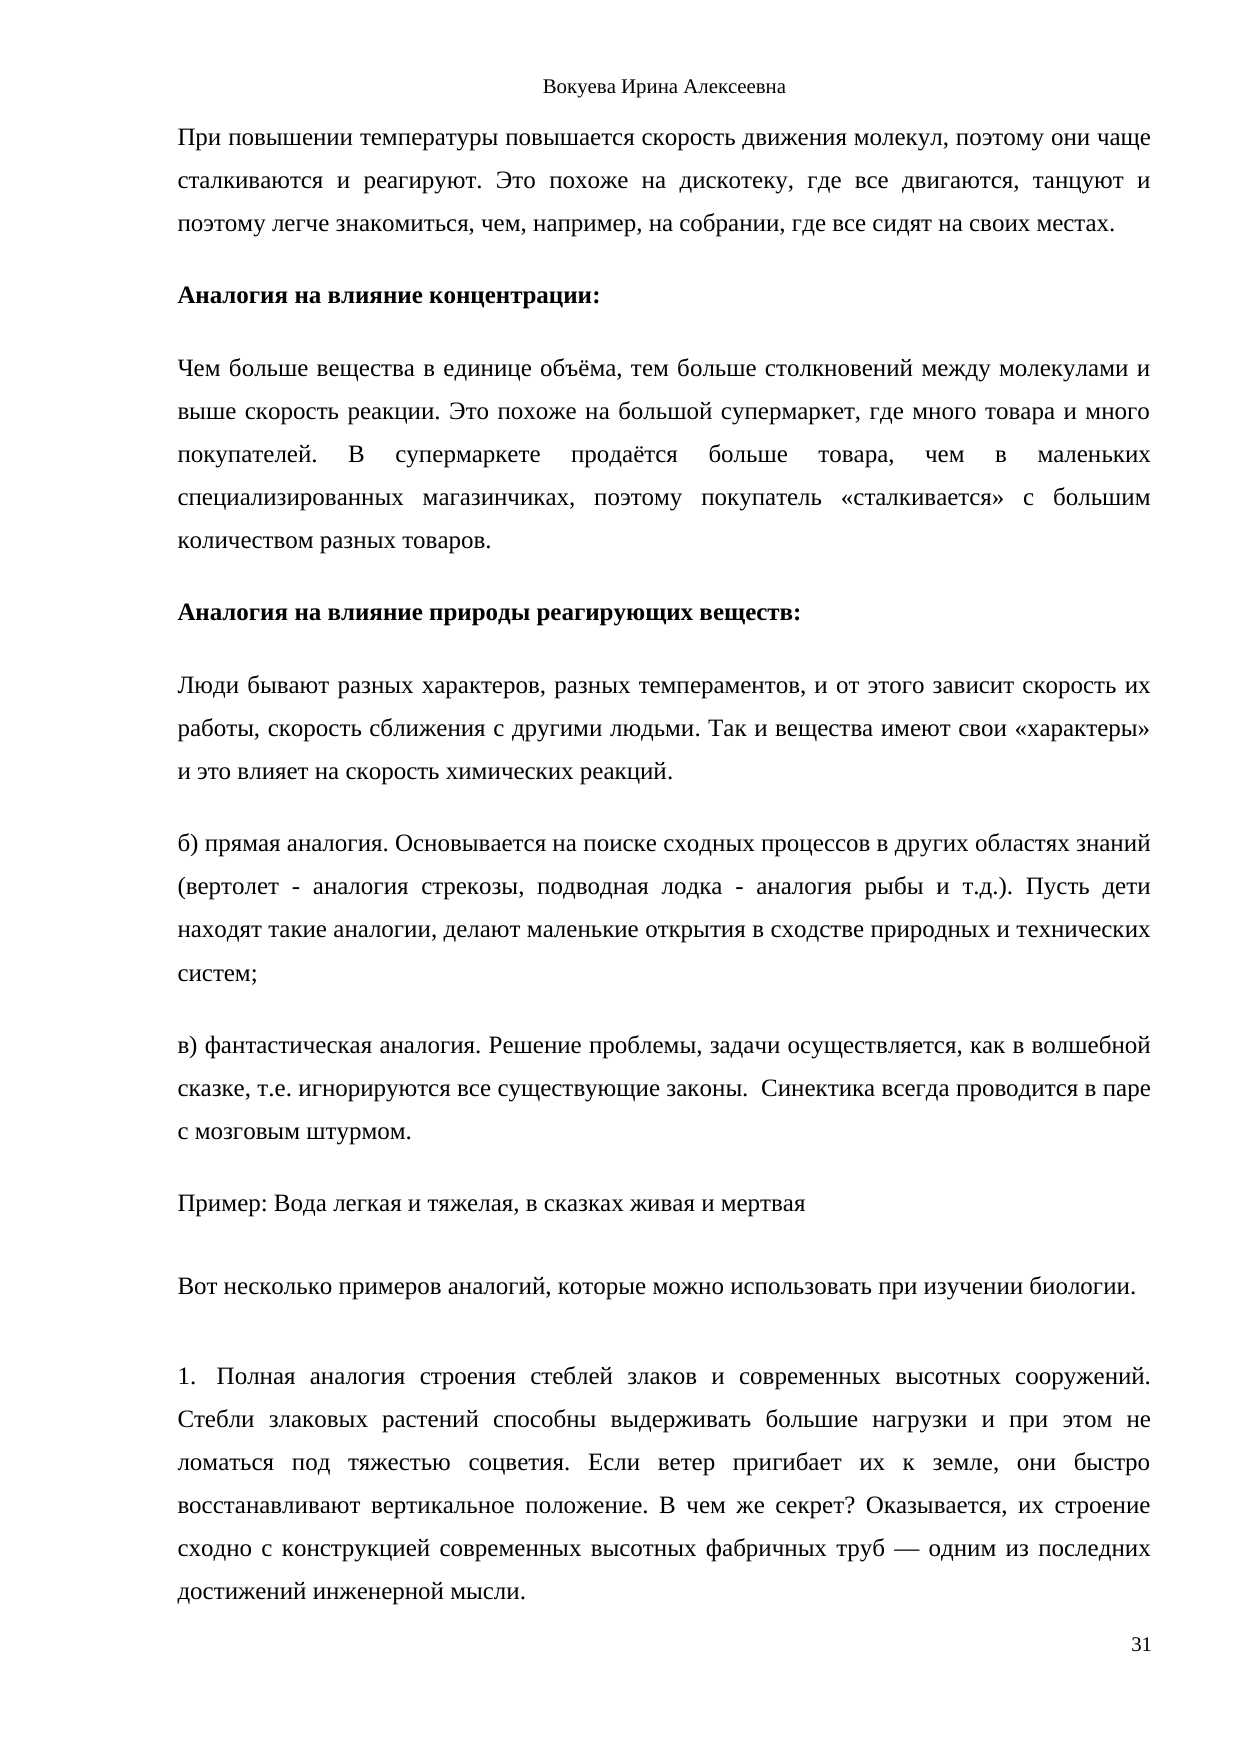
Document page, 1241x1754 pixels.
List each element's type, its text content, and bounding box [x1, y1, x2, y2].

text б) прямая аналогия. Основывается на поиске сходных процессов в других областях знаний (вертолет - аналогия стрекозы, подводная лодка - аналогия рыбы и т.д.). Пусть дети находят такие аналогии, делают маленькие открытия в сходстве природных и технических систем; [177, 828, 1152, 986]
text Вот несколько примеров аналогий, которые можно использовать при изучении биологии. [177, 1271, 1152, 1299]
text Чем больше вещества в единице объёма, тем больше столкновений между молекулами и выше скорость реакции. Это похоже на большой супермаркет, где много товара и много покупателей. В супермаркете продаётся больше товара, чем в маленьких специализированных магазинчиках, поэтому покупатель «сталкивается» с большим количеством разных товаров. [177, 353, 1152, 554]
text При повышении температуры повышается скорость движения молекул, поэтому они чаще сталкиваются и реагируют. Это похоже на дискотеку, где все двигаются, танцуют и поэтому легче знакомиться, чем, например, на собрании, где все сидят на своих местах. [177, 122, 1152, 237]
text Аналогия на влияние природы реагирующих веществ: [177, 597, 1152, 626]
text Аналогия на влияние концентрации: [177, 280, 1152, 309]
text 1. Полная аналогия строения стеблей злаков и современных высотных сооружений. Стебли злаковых растений способны выдерживать большие нагрузки и при этом не ломаться под тяжестью соцветия. Если ветер пригибает их к земле, они быстро восстанавливают вертикальное положение. В чем же секрет? Оказывается, их строение сходно с конструкцией современных высотных фабричных труб — одним из последних достижений инженерной мысли. [177, 1361, 1152, 1605]
text Люди бывают разных характеров, разных темпераментов, и от этого зависит скорость их работы, скорость сближения с другими людьми. Так и вещества имеют свои «характеры» и это влияет на скорость химических реакций. [177, 670, 1152, 785]
text Пример: Вода легкая и тяжелая, в сказках живая и мертвая [177, 1188, 1152, 1217]
text в) фантастическая аналогия. Решение проблемы, задачи осуществляется, как в волшебной сказке, т.е. игнорируются все существующие законы. Синектика всегда проводится в паре с мозговым штурмом. [177, 1030, 1152, 1145]
